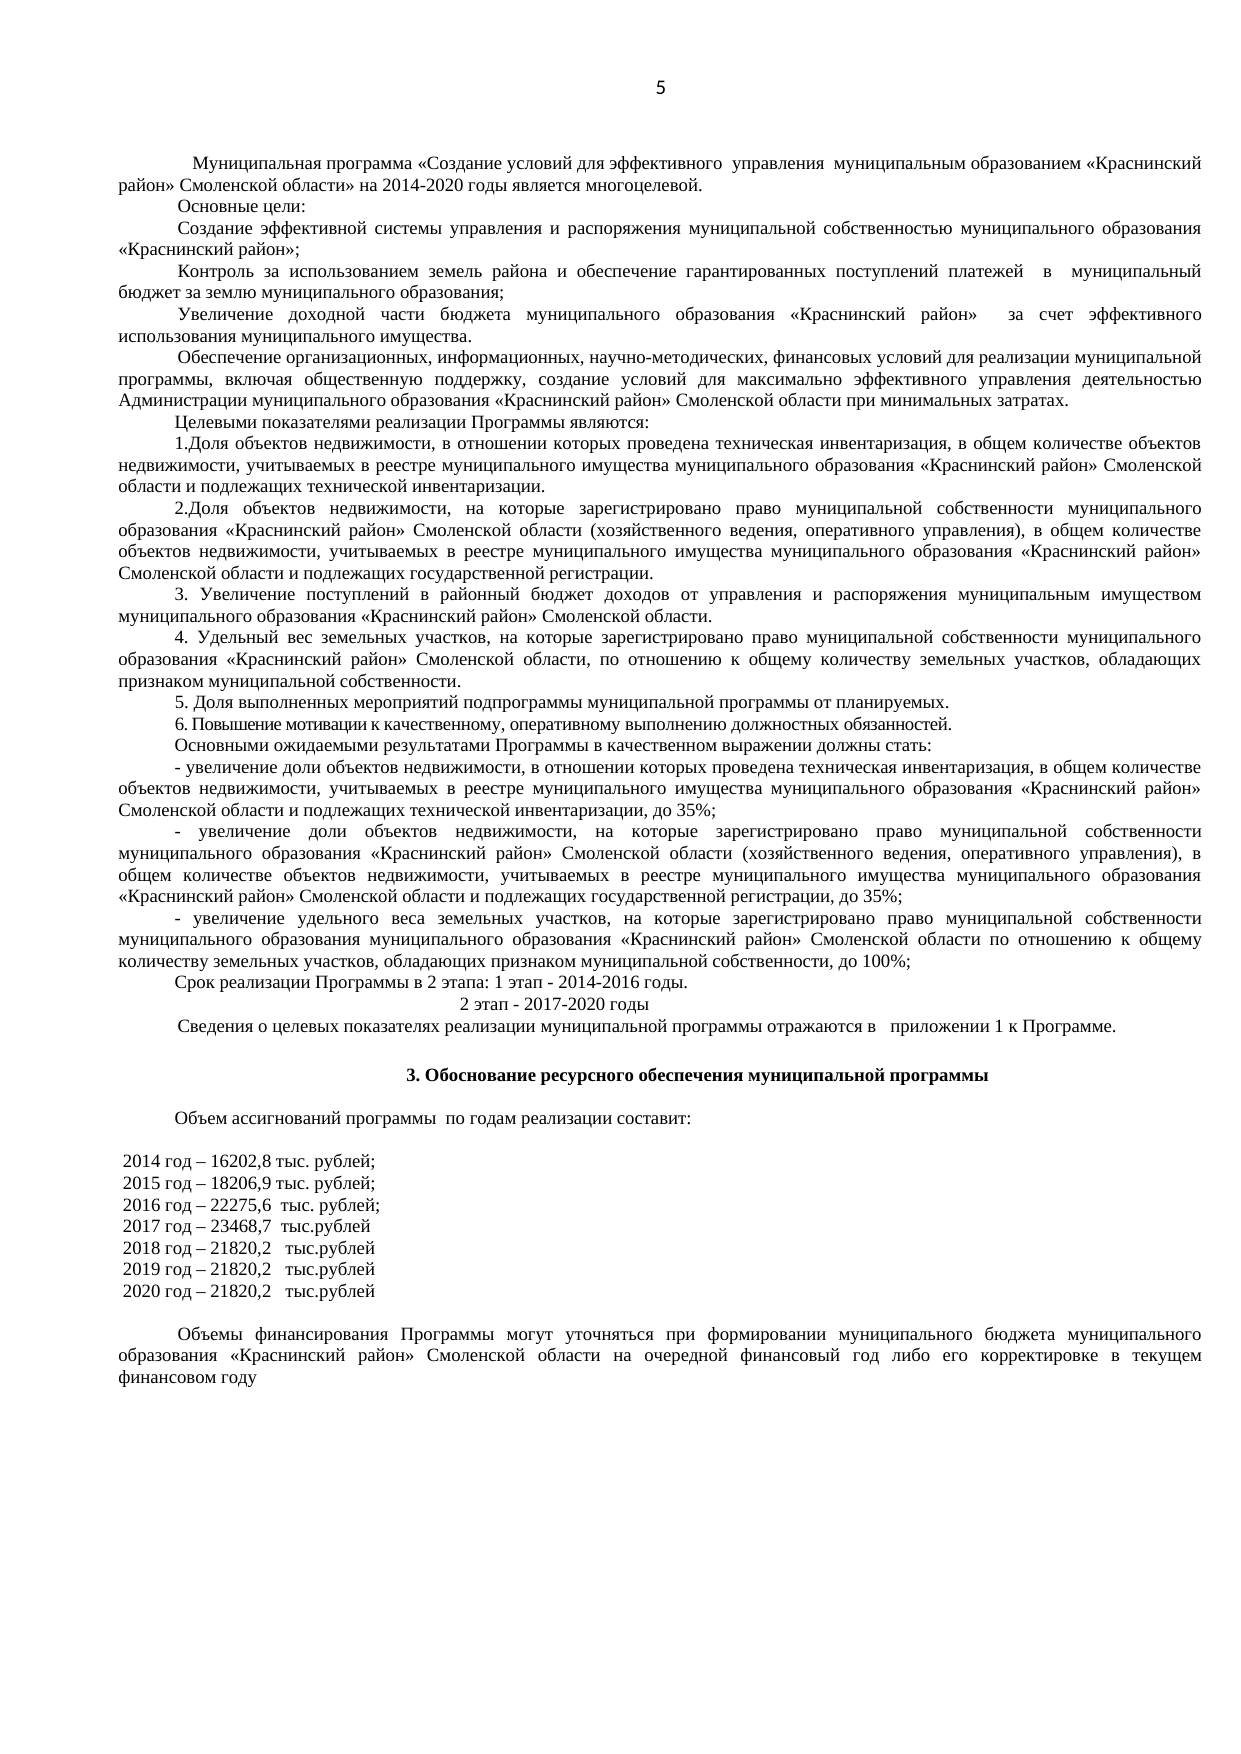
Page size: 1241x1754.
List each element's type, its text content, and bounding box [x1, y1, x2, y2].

text 2015 год – 18206,9 тыс. рублей; [118, 1172, 1203, 1193]
text Сведения о целевых показателях реализации муниципальной программы отражаются в приложении 1 к Программе. [118, 1014, 1203, 1036]
text - увеличение удельного веса земельных участков, на которые зарегистрировано право муниципальной собственности муниципального образования муниципального образования «Краснинский район» Смоленской области по отношению к общему количеству земельных участков, обладающих признаком муниципальной собственности, до 100%; [118, 907, 1203, 971]
text Объемы финансирования Программы могут уточняться при формировании муниципального бюджета муниципального образования «Краснинский район» Смоленской области на очередной финансовый год либо его корректировке в текущем финансовом году [118, 1323, 1203, 1387]
text Основные цели: [118, 195, 1203, 217]
text 2.Доля объектов недвижимости, на которые зарегистрировано право муниципальной собственности муниципального образования «Краснинский район» Смоленской области (хозяйственного ведения, оперативного управления), в общем количестве объектов недвижимости, учитываемых в реестре муниципального имущества муниципального образования «Краснинский район» Смоленской области и подлежащих государственной регистрации. [118, 497, 1203, 583]
text Создание эффективной системы управления и распоряжения муниципальной собственностью муниципального образования «Краснинский район»; [118, 217, 1203, 260]
text Объем ассигнований программы по годам реализации составит: [118, 1107, 1203, 1129]
text 2016 год – 22275,6 тыс. рублей; [118, 1193, 1203, 1215]
text 2 этап - 2017-2020 годы [118, 993, 1203, 1014]
text - увеличение доли объектов недвижимости, в отношении которых проведена техническая инвентаризация, в общем количестве объектов недвижимости, учитываемых в реестре муниципального имущества муниципального образования «Краснинский район» Смоленской области и подлежащих технической инвентаризации, до 35%; [118, 756, 1203, 820]
text Целевыми показателями реализации Программы являются: [118, 411, 1203, 432]
text 3. Увеличение поступлений в районный бюджет доходов от управления и распоряжения муниципальным имуществом муниципального образования «Краснинский район» Смоленской области. [118, 583, 1203, 626]
text Обеспечение организационных, информационных, научно-методических, финансовых условий для реализации муниципальной программы, включая общественную поддержку, создание условий для максимально эффективного управления деятельностью Администрации муниципального образования «Краснинский район» Смоленской области при минимальных затратах. [118, 346, 1203, 411]
text 2018 год – 21820,2 тыс.рублей [118, 1237, 1203, 1258]
text 2014 год – 16202,8 тыс. рублей; [118, 1150, 1203, 1172]
text 2020 год – 21820,2 тыс.рублей [118, 1280, 1203, 1301]
text 2017 год – 23468,7 тыс.рублей [118, 1215, 1203, 1237]
text Увеличение доходной части бюджета муниципального образования «Краснинский район» за счет эффективного использования муниципального имущества. [118, 303, 1203, 346]
text Срок реализации Программы в 2 этапа: 1 этап - 2014-2016 годы. [118, 971, 1203, 993]
text Муниципальная программа «Создание условий для эффективного управления муниципальным образованием «Краснинский район» Смоленской области» на 2014-2020 годы является многоцелевой. [118, 152, 1203, 195]
text 5. Доля выполненных мероприятий подпрограммы муниципальной программы от планируемых. [118, 691, 1203, 713]
text Основными ожидаемыми результатами Программы в качественном выражении должны стать: [118, 734, 1203, 756]
text 2019 год – 21820,2 тыс.рублей [118, 1258, 1203, 1280]
text 4. Удельный вес земельных участков, на которые зарегистрировано право муниципальной собственности муниципального образования «Краснинский район» Смоленской области, по отношению к общему количеству земельных участков, обладающих признаком муниципальной собственности. [118, 626, 1203, 691]
text 3. Обоснование ресурсного обеспечения муниципальной программы [118, 1064, 1203, 1086]
text - увеличение доли объектов недвижимости, на которые зарегистрировано право муниципальной собственности муниципального образования «Краснинский район» Смоленской области (хозяйственного ведения, оперативного управления), в общем количестве объектов недвижимости, учитываемых в реестре муниципального имущества муниципального образования «Краснинский район» Смоленской области и подлежащих государственной регистрации, до 35%; [118, 820, 1203, 907]
text 6. Повышение мотивации к качественному, оперативному выполнению должностных обязанностей. [118, 713, 1203, 734]
text 1.Доля объектов недвижимости, в отношении которых проведена техническая инвентаризация, в общем количестве объектов недвижимости, учитываемых в реестре муниципального имущества муниципального образования «Краснинский район» Смоленской области и подлежащих технической инвентаризации. [118, 432, 1203, 497]
text Контроль за использованием земель района и обеспечение гарантированных поступлений платежей в муниципальный бюджет за землю муниципального образования; [118, 260, 1203, 303]
